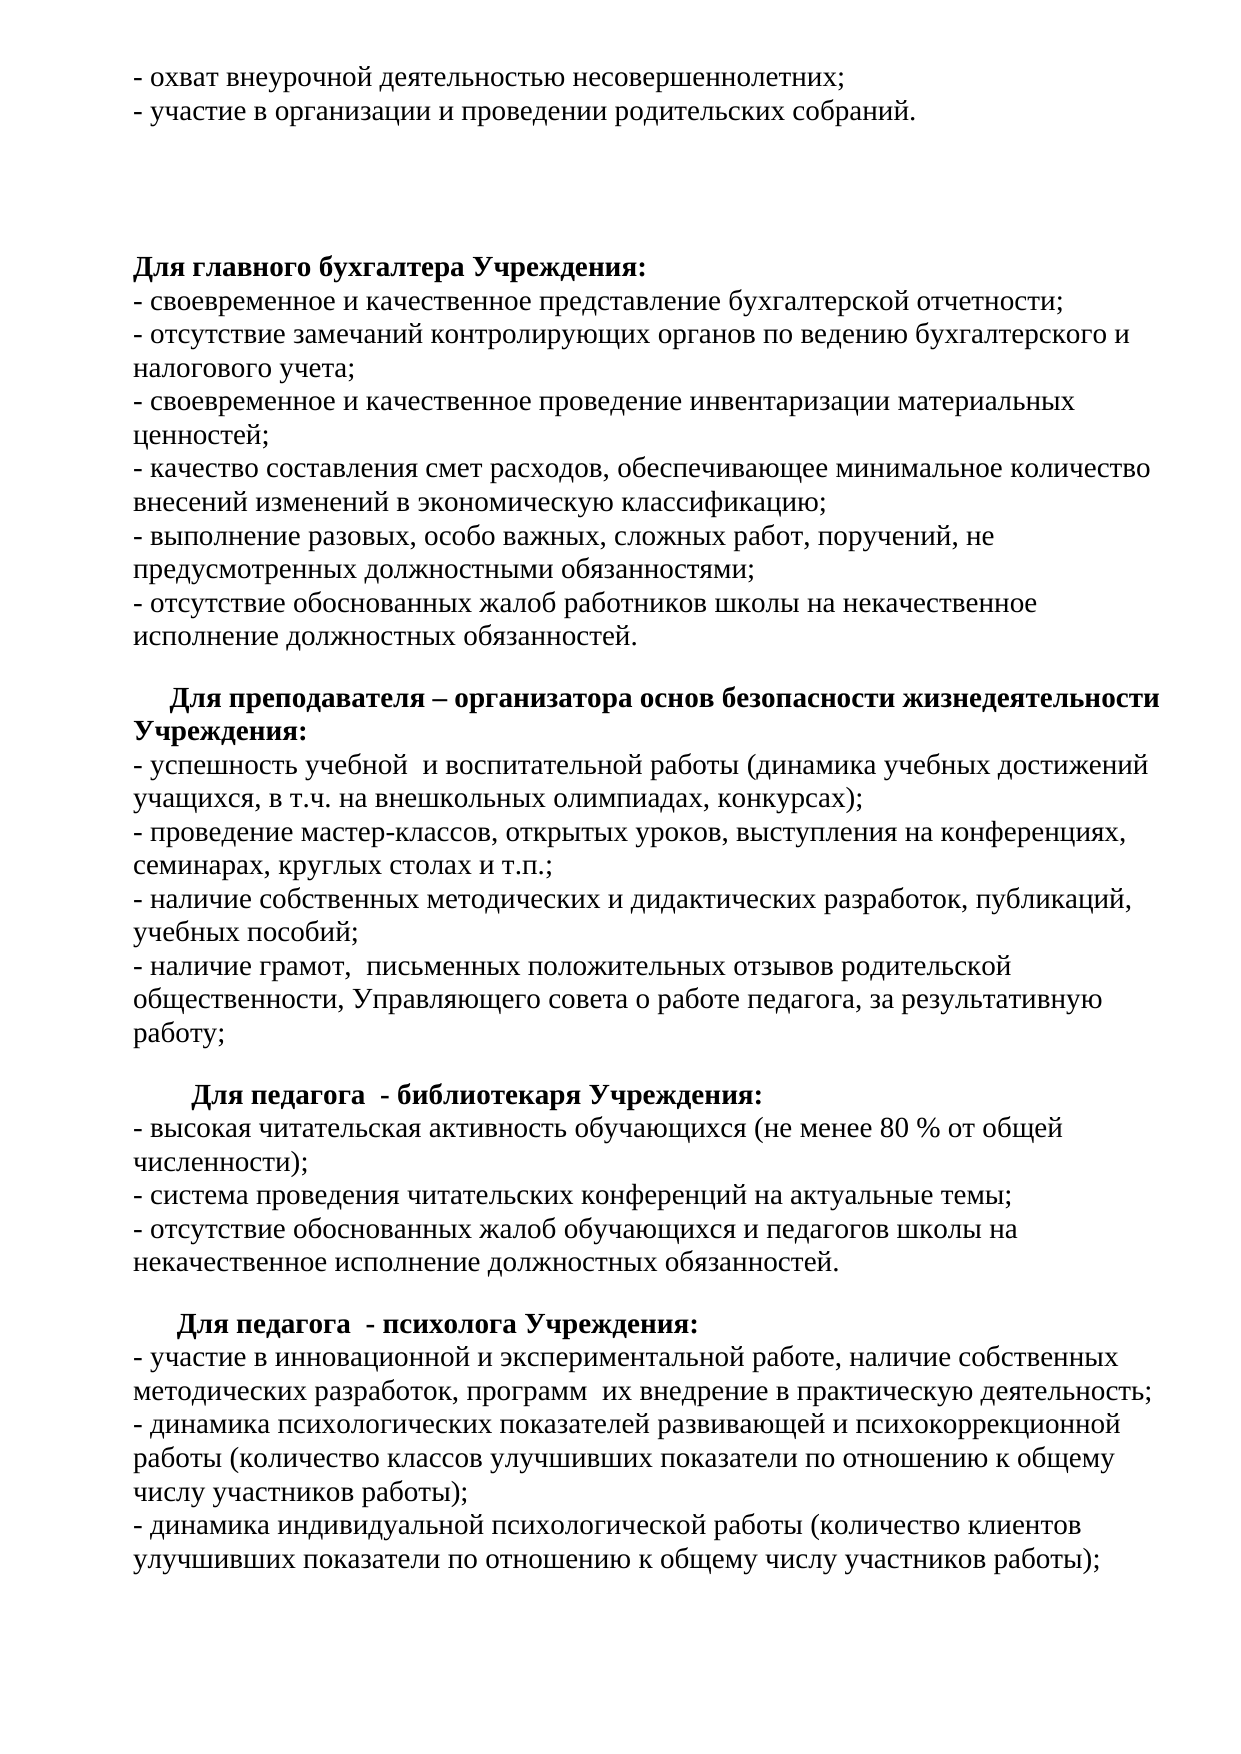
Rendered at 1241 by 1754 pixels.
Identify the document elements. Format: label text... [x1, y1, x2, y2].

text - участие в инновационной и экспериментальной работе, наличие собственных методических разработок, программ их внедрение в практическую деятельность; [133, 1339, 1181, 1407]
text - проведение мастер-классов, открытых уроков, выступления на конференциях, семинарах, круглых столах и т.п.; [133, 814, 1181, 881]
text - выполнение разовых, особо важных, сложных работ, поручений, не предусмотренных должностными обязанностями; [133, 518, 1181, 585]
text Для преподавателя – организатора основ безопасности жизнедеятельности Учреждения: [133, 680, 1181, 747]
text - высокая читательская активность обучающихся (не менее 80 % от общей численности); [133, 1110, 1181, 1177]
text - успешность учебной и воспитательной работы (динамика учебных достижений учащихся, в т.ч. на внешкольных олимпиадах, конкурсах); [133, 747, 1181, 814]
text - динамика индивидуальной психологической работы (количество клиентов улучшивших показатели по отношению к общему числу участников работы); [133, 1507, 1181, 1574]
text - качество составления смет расходов, обеспечивающее минимальное количество внесений изменений в экономическую классификацию; [133, 451, 1181, 518]
text Для педагога - библиотекаря Учреждения: [133, 1077, 1181, 1110]
text - своевременное и качественное представление бухгалтерской отчетности; [133, 283, 1181, 316]
text - наличие собственных методических и дидактических разработок, публикаций, учебных пособий; [133, 881, 1181, 948]
text - отсутствие замечаний контролирующих органов по ведению бухгалтерского и налогового учета; [133, 316, 1181, 383]
text Для педагога - психолога Учреждения: [133, 1306, 1181, 1339]
text Для главного бухгалтера Учреждения: [133, 249, 1181, 283]
text - отсутствие обоснованных жалоб работников школы на некачественное исполнение должностных обязанностей. [133, 585, 1181, 652]
text - динамика психологических показателей развивающей и психокоррекционной работы (количество классов улучшивших показатели по отношению к общему числу участников работы); [133, 1407, 1181, 1507]
text - отсутствие обоснованных жалоб обучающихся и педагогов школы на некачественное исполнение должностных обязанностей. [133, 1211, 1181, 1278]
text - наличие грамот, письменных положительных отзывов родительской общественности, Управляющего совета о работе педагога, за результативную работу; [133, 948, 1181, 1049]
text - охват внеурочной деятельностью несовершеннолетних; [133, 59, 1181, 93]
text - своевременное и качественное проведение инвентаризации материальных ценностей; [133, 383, 1181, 451]
text - участие в организации и проведении родительских собраний. [133, 93, 1181, 126]
text - система проведения читательских конференций на актуальные темы; [133, 1177, 1181, 1211]
